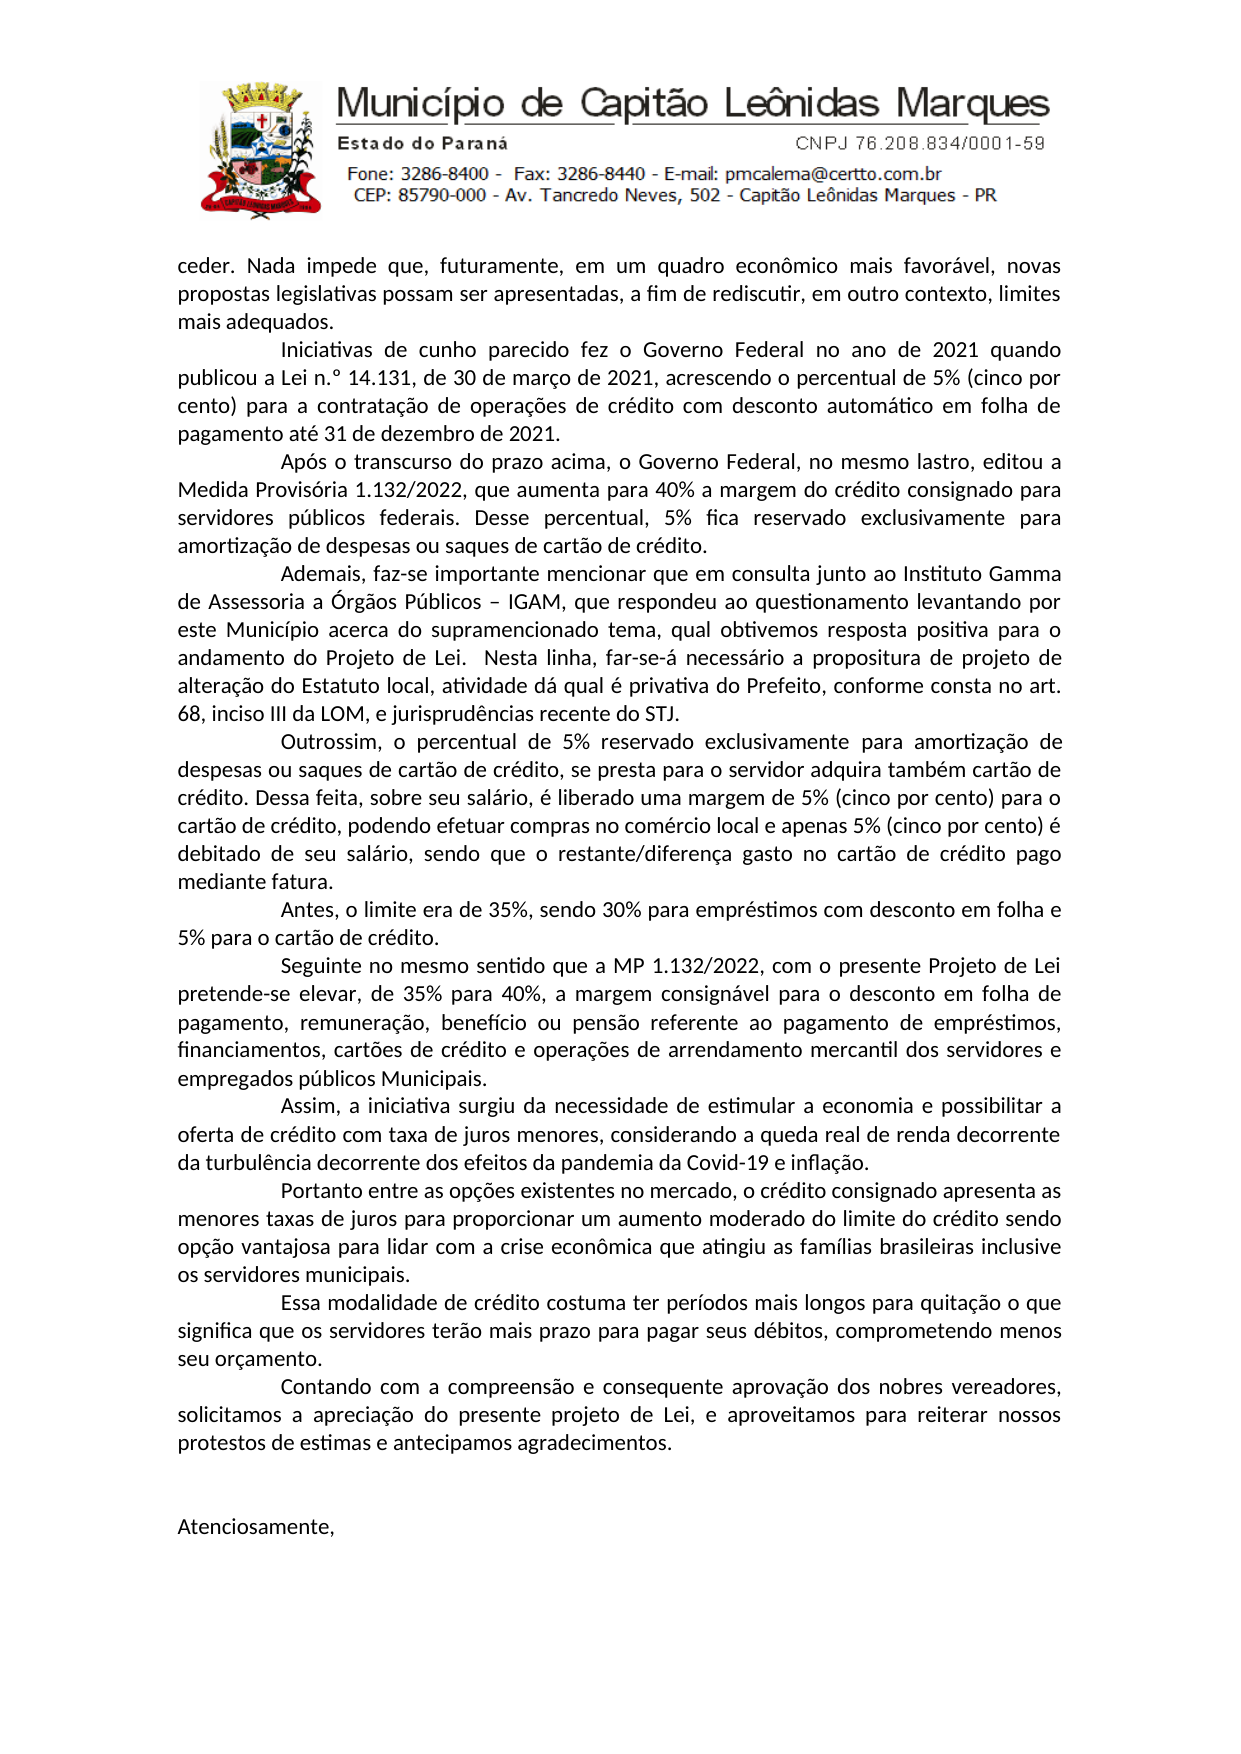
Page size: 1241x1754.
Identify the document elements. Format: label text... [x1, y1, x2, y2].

text Outrossim, o percentual de 5% reservado exclusivamente para amortização de despesas ou saques de cartão de crédito, se presta para o servidor adquira também cartão de crédito. Dessa feita, sobre seu salário, é liberado uma margem de 5% (cinco por cento) para o cartão de crédito, podendo efetuar compras no comércio local e apenas 5% (cinco por cento) é debitado de seu salário, sendo que o restante/diferença gasto no cartão de crédito pago mediante fatura. [177, 727, 1063, 896]
text Seguinte no mesmo sentido que a MP 1.132/2022, com o presente Projeto de Lei pretende-se elevar, de 35% para 40%, a margem consignável para o desconto em folha de pagamento, remuneração, benefício ou pensão referente ao pagamento de empréstimos, financiamentos, cartões de crédito e operações de arrendamento mercantil dos servidores e empregados públicos Municipais. [177, 952, 1063, 1092]
picture [177, 73, 1063, 232]
text Antes, o limite era de 35%, sendo 30% para empréstimos com desconto em folha e 5% para o cartão de crédito. [177, 896, 1063, 952]
text Essa modalidade de crédito costuma ter períodos mais longos para quitação o que significa que os servidores terão mais prazo para pagar seus débitos, comprometendo menos seu orçamento. [177, 1288, 1063, 1372]
text Após o transcurso do prazo acima, o Governo Federal, no mesmo lastro, editou a Medida Provisória 1.132/2022, que aumenta para 40% a margem do crédito consignado para servidores públicos federais. Desse percentual, 5% fica reservado exclusivamente para amortização de despesas ou saques de cartão de crédito. [177, 447, 1063, 559]
text Iniciativas de cunho parecido fez o Governo Federal no ano de 2021 quando publicou a Lei n.º 14.131, de 30 de março de 2021, acrescendo o percentual de 5% (cinco por cento) para a contratação de operações de crédito com desconto automático em folha de pagamento até 31 de dezembro de 2021. [177, 335, 1063, 447]
text Assim, a iniciativa surgiu da necessidade de estimular a economia e possibilitar a oferta de crédito com taxa de juros menores, considerando a queda real de renda decorrente da turbulência decorrente dos efeitos da pandemia da Covid-19 e inflação. [177, 1092, 1063, 1176]
text Atenciosamente, [177, 1512, 1063, 1568]
text Contando com a compreensão e consequente aprovação dos nobres vereadores, solicitamos a apreciação do presente projeto de Lei, e aproveitamos para reiterar nossos protestos de estimas e antecipamos agradecimentos. [177, 1372, 1063, 1456]
text Ademais, faz-se importante mencionar que em consulta junto ao Instituto Gamma de Assessoria a Órgãos Públicos – IGAM, que respondeu ao questionamento levantando por este Município acerca do supramencionado tema, qual obtivemos resposta positiva para o andamento do Projeto de Lei. Nesta linha, far-se-á necessário a propositura de projeto de alteração do Estatuto local, atividade dá qual é privativa do Prefeito, conforme consta no art. 68, inciso III da LOM, e jurisprudências recente do STJ. [177, 559, 1063, 727]
text Portanto entre as opções existentes no mercado, o crédito consignado apresenta as menores taxas de juros para proporcionar um aumento moderado do limite do crédito sendo opção vantajosa para lidar com a crise econômica que atingiu as famílias brasileiras inclusive os servidores municipais. [177, 1176, 1063, 1288]
